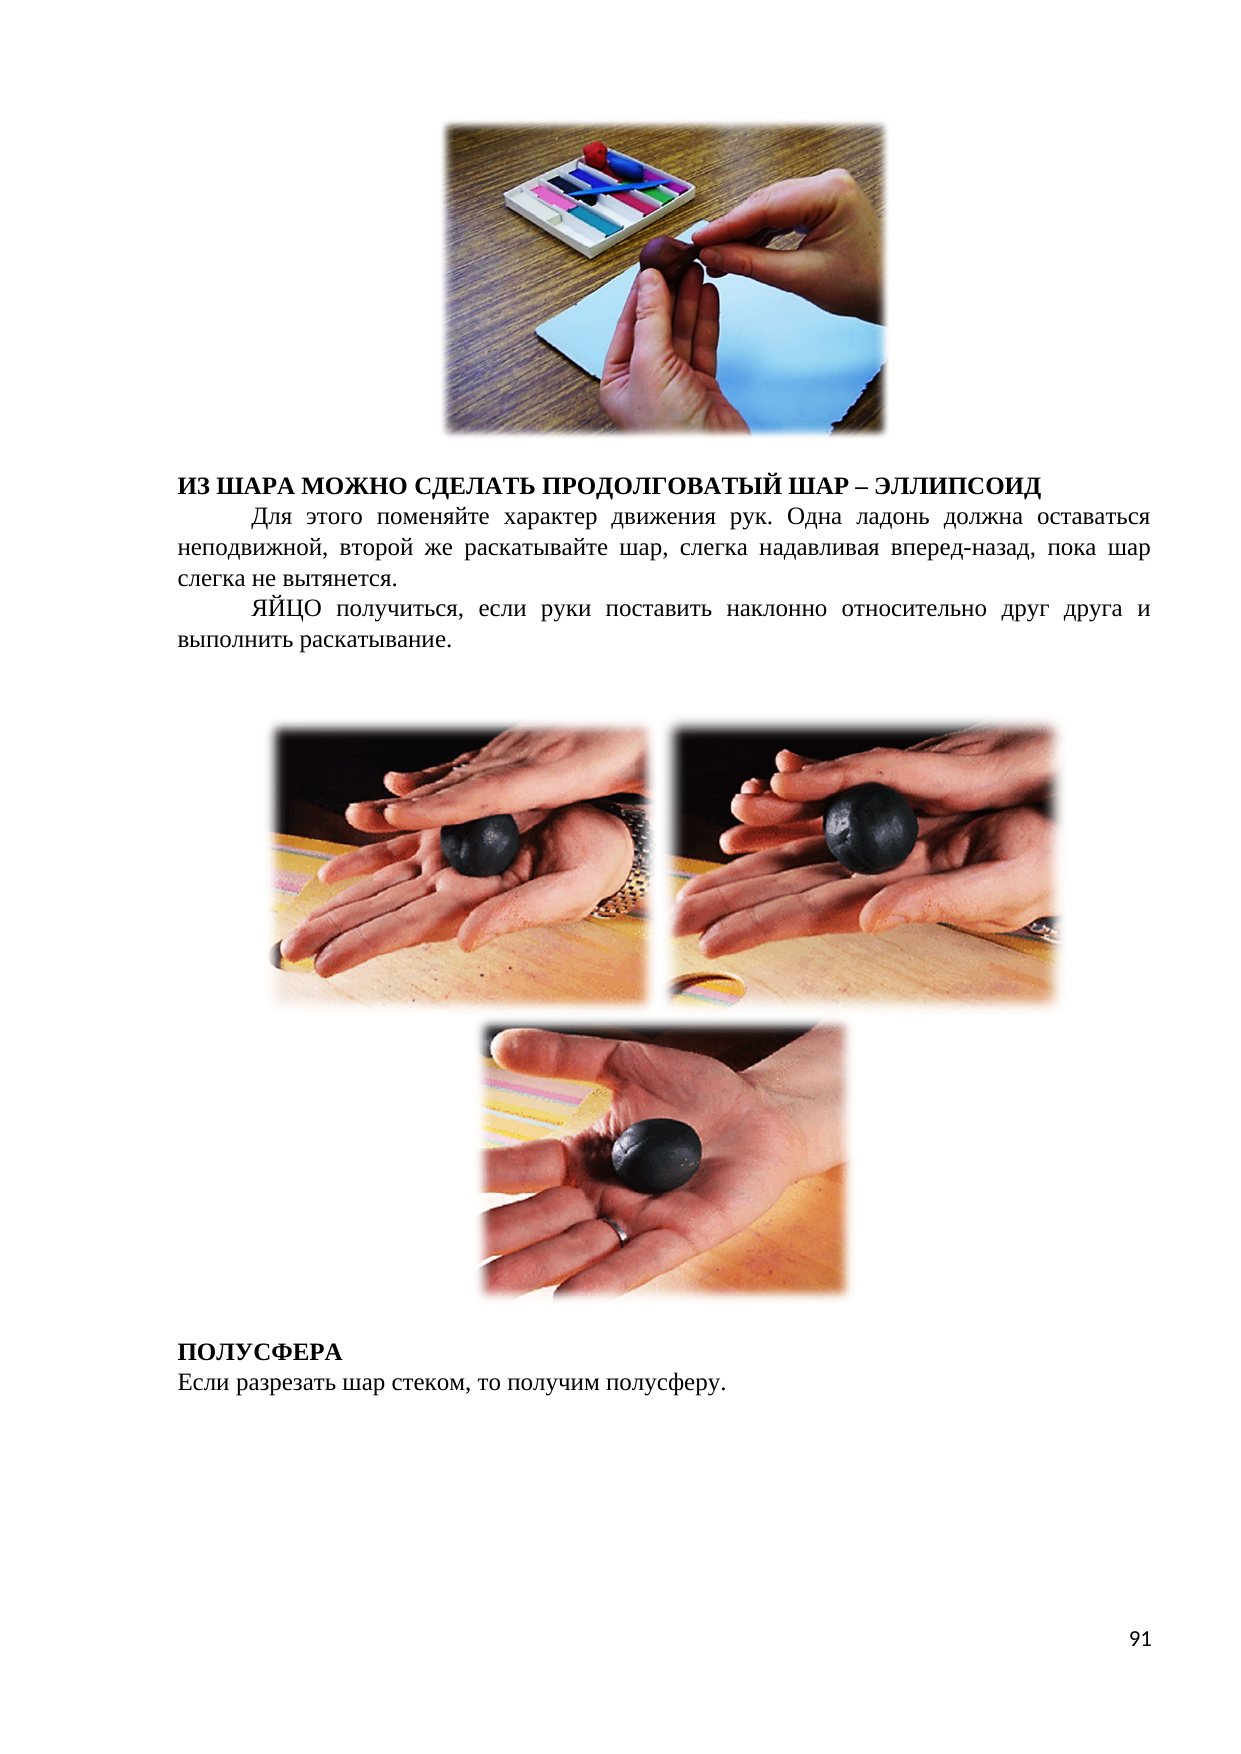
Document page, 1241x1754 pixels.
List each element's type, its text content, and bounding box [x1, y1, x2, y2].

picture [438, 118, 890, 439]
text ПОЛУСФЕРА [177, 1335, 1152, 1365]
text Из шара можно сделать продолговатый шар – ЭЛЛИПСОИД [177, 469, 1152, 499]
text Для этого поменяйте характер движения рук. Одна ладонь должна оставаться неподвижной, второй же раскатывайте шар, слегка надавливая вперед-назад, пока шар слегка не вытянется. [177, 499, 1152, 591]
text ЯЙЦО получиться, если руки поставить наклонно относительно друг друга и выполнить раскатывание. [177, 591, 1152, 653]
text Если разрезать шар стеком, то получим полусферу. [177, 1365, 1152, 1396]
picture [261, 713, 1068, 1304]
